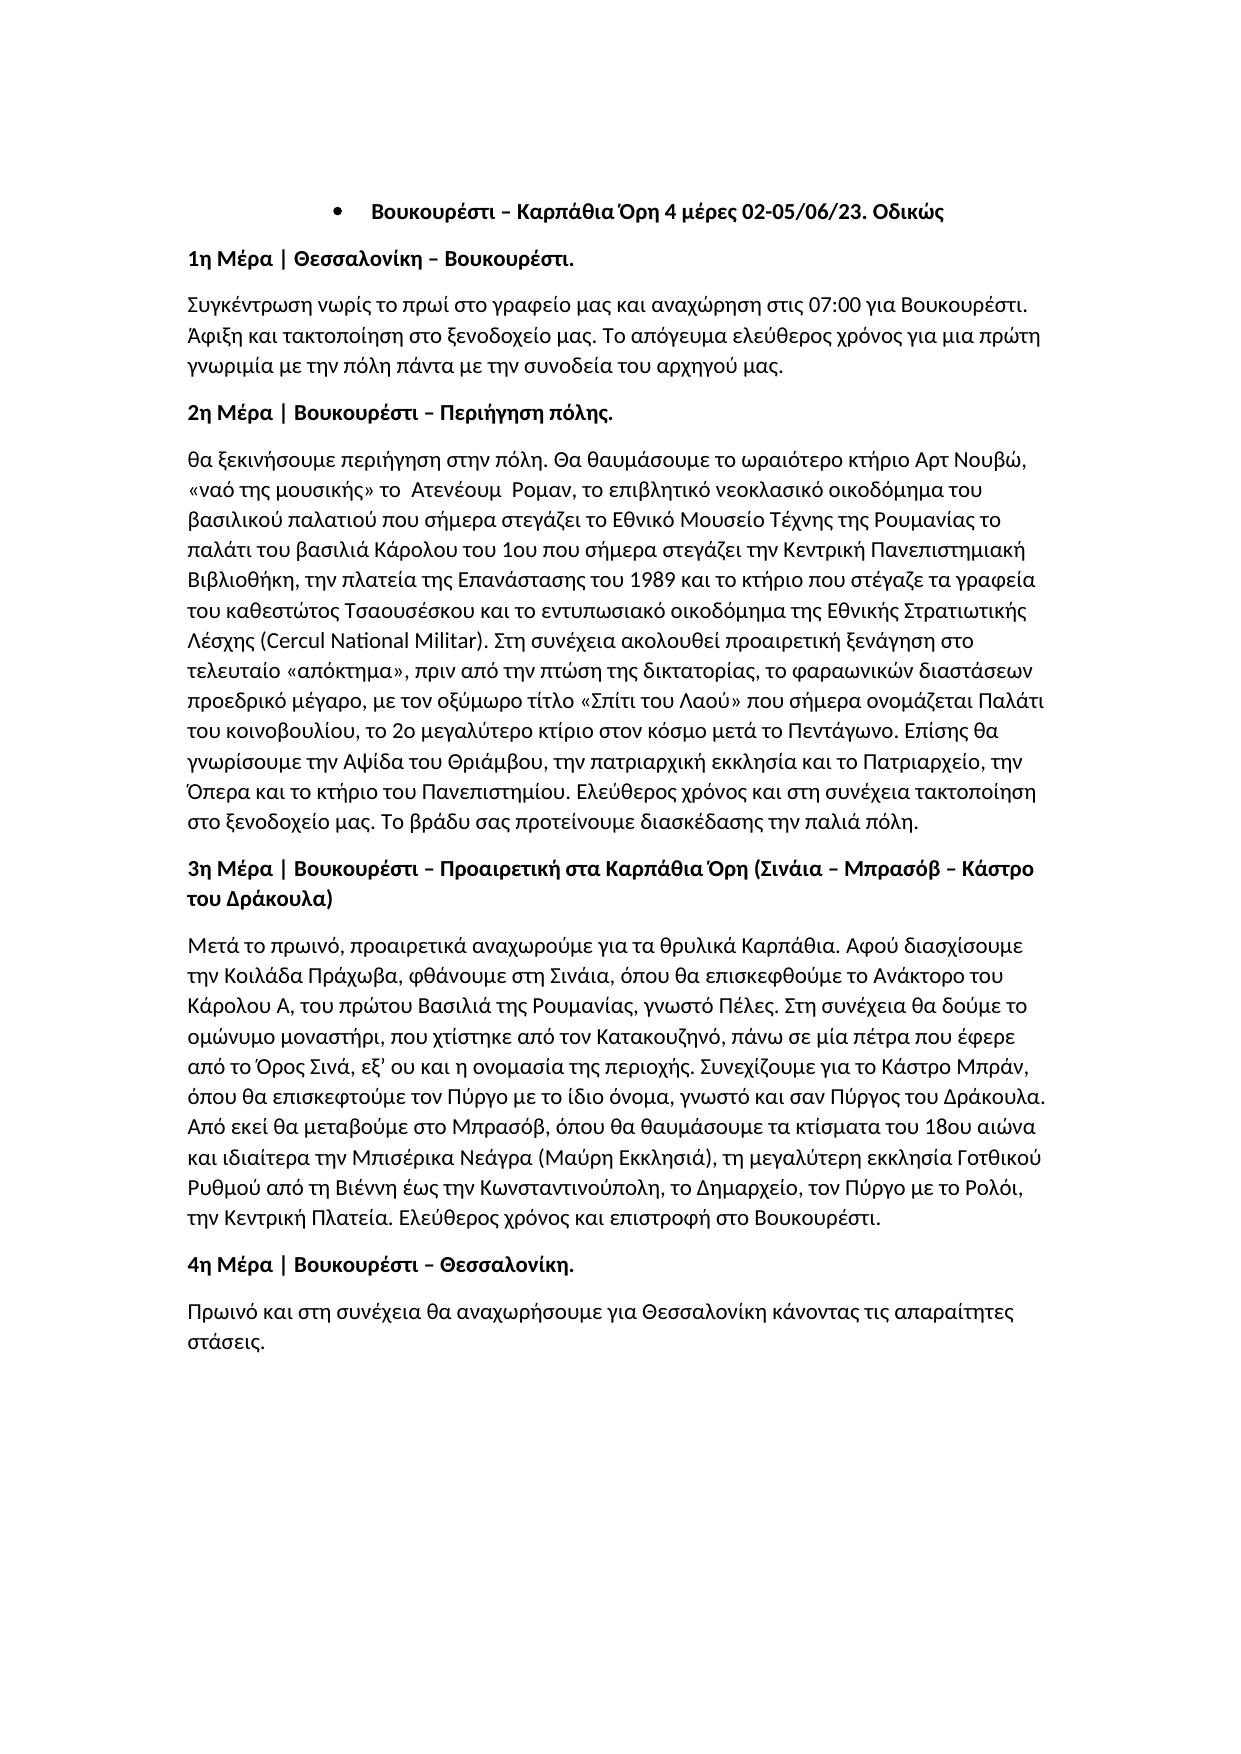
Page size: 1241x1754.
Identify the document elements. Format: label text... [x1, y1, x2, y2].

text Συγκέντρωση νωρίς το πρωί στο γραφείο μας και αναχώρηση στις 07:00 για Βουκουρέστι. Άφιξη και τακτοποίηση στο ξενοδοχείο μας. Το απόγευμα ελεύθερος χρόνος για μια πρώτη γνωριμία με την πόλη πάντα με την συνοδεία του αρχηγού μας. [187, 291, 1053, 379]
text 3η Μέρα | Βουκουρέστι – Προαιρετική στα Καρπάθια Όρη (Σινάια – Μπρασόβ – Κάστρο του Δράκουλα) [187, 854, 1053, 912]
text θα ξεκινήσουμε περιήγηση στην πόλη. Θα θαυμάσουμε το ωραιότερο κτήριο Αρτ Νουβώ, «ναό της μουσικής» το Ατενέουμ Ρομαν, το επιβλητικό νεοκλασικό οικοδόμημα του βασιλικού παλατιού που σήμερα στεγάζει το Εθνικό Μουσείο Τέχνης της Ρουμανίας το παλάτι του βασιλιά Κάρολου του 1ου που σήμερα στεγάζει την Κεντρική Πανεπιστημιακή Βιβλιοθήκη, την πλατεία της Επανάστασης του 1989 και το κτήριο που στέγαζε τα γραφεία του καθεστώτος Τσαουσέσκου και το εντυπωσιακό οικοδόμημα της Εθνικής Στρατιωτικής Λέσχης (Cercul National Militar). Στη συνέχεια ακολουθεί προαιρετική ξενάγηση στο τελευταίο «απόκτημα», πριν από την πτώση της δικτατορίας, το φαραωνικών διαστάσεων προεδρικό μέγαρο, με τον οξύμωρο τίτλο «Σπίτι του Λαού» που σήμερα ονομάζεται Παλάτι του κοινοβουλίου, το 2ο μεγαλύτερο κτίριο στον κόσμο μετά το Πεντάγωνο. Επίσης θα γνωρίσουμε την Αψίδα του Θριάμβου, την πατριαρχική εκκλησία και το Πατριαρχείο, την Όπερα και το κτήριο του Πανεπιστημίου. Ελεύθερος χρόνος και στη συνέχεια τακτοποίηση στο ξενοδοχείο μας. Το βράδυ σας προτείνουμε διασκέδασης την παλιά πόλη. [187, 445, 1053, 835]
text Πρωινό και στη συνέχεια θα αναχωρήσουμε για Θεσσαλονίκη κάνοντας τις απαραίτητες στάσεις. [187, 1297, 1053, 1355]
text 2η Μέρα | Βουκουρέστι – Περιήγηση πόλης. [187, 398, 1053, 426]
text Μετά το πρωινό, προαιρετικά αναχωρούμε για τα θρυλικά Καρπάθια. Αφού διασχίσουμε την Κοιλάδα Πράχωβα, φθάνουμε στη Σινάια, όπου θα επισκεφθούμε το Ανάκτορο του Κάρολου Α, του πρώτου Βασιλιά της Ρουμανίας, γνωστό Πέλες. Στη συνέχεια θα δούμε το ομώνυμο μοναστήρι, που χτίστηκε από τον Κατακουζηνό, πάνω σε μία πέτρα που έφερε από το Όρος Σινά, εξ’ ου και η ονομασία της περιοχής. Συνεχίζουμε για το Κάστρο Μπράν, όπου θα επισκεφτούμε τον Πύργο με το ίδιο όνομα, γνωστό και σαν Πύργος του Δράκουλα. Από εκεί θα μεταβούμε στο Μπρασόβ, όπου θα θαυμάσουμε τα κτίσματα του 18ου αιώνα και ιδιαίτερα την Μπισέρικα Νεάγρα (Μαύρη Εκκλησιά), τη μεγαλύτερη εκκλησία Γοτθικού Ρυθμού από τη Βιέννη έως την Κωνσταντινούπολη, το Δημαρχείο, τον Πύργο με το Ρολόι, την Κεντρική Πλατεία. Ελεύθερος χρόνος και επιστροφή στο Βουκουρέστι. [187, 931, 1053, 1231]
text 4η Μέρα | Βουκουρέστι – Θεσσαλονίκη. [187, 1250, 1053, 1278]
list Βουκουρέστι – Καρπάθια Όρη 4 μέρες 02-05/06/23. Οδικώς [225, 197, 1053, 225]
text 1η Μέρα | Θεσσαλονίκη – Βουκουρέστι. [187, 244, 1053, 272]
